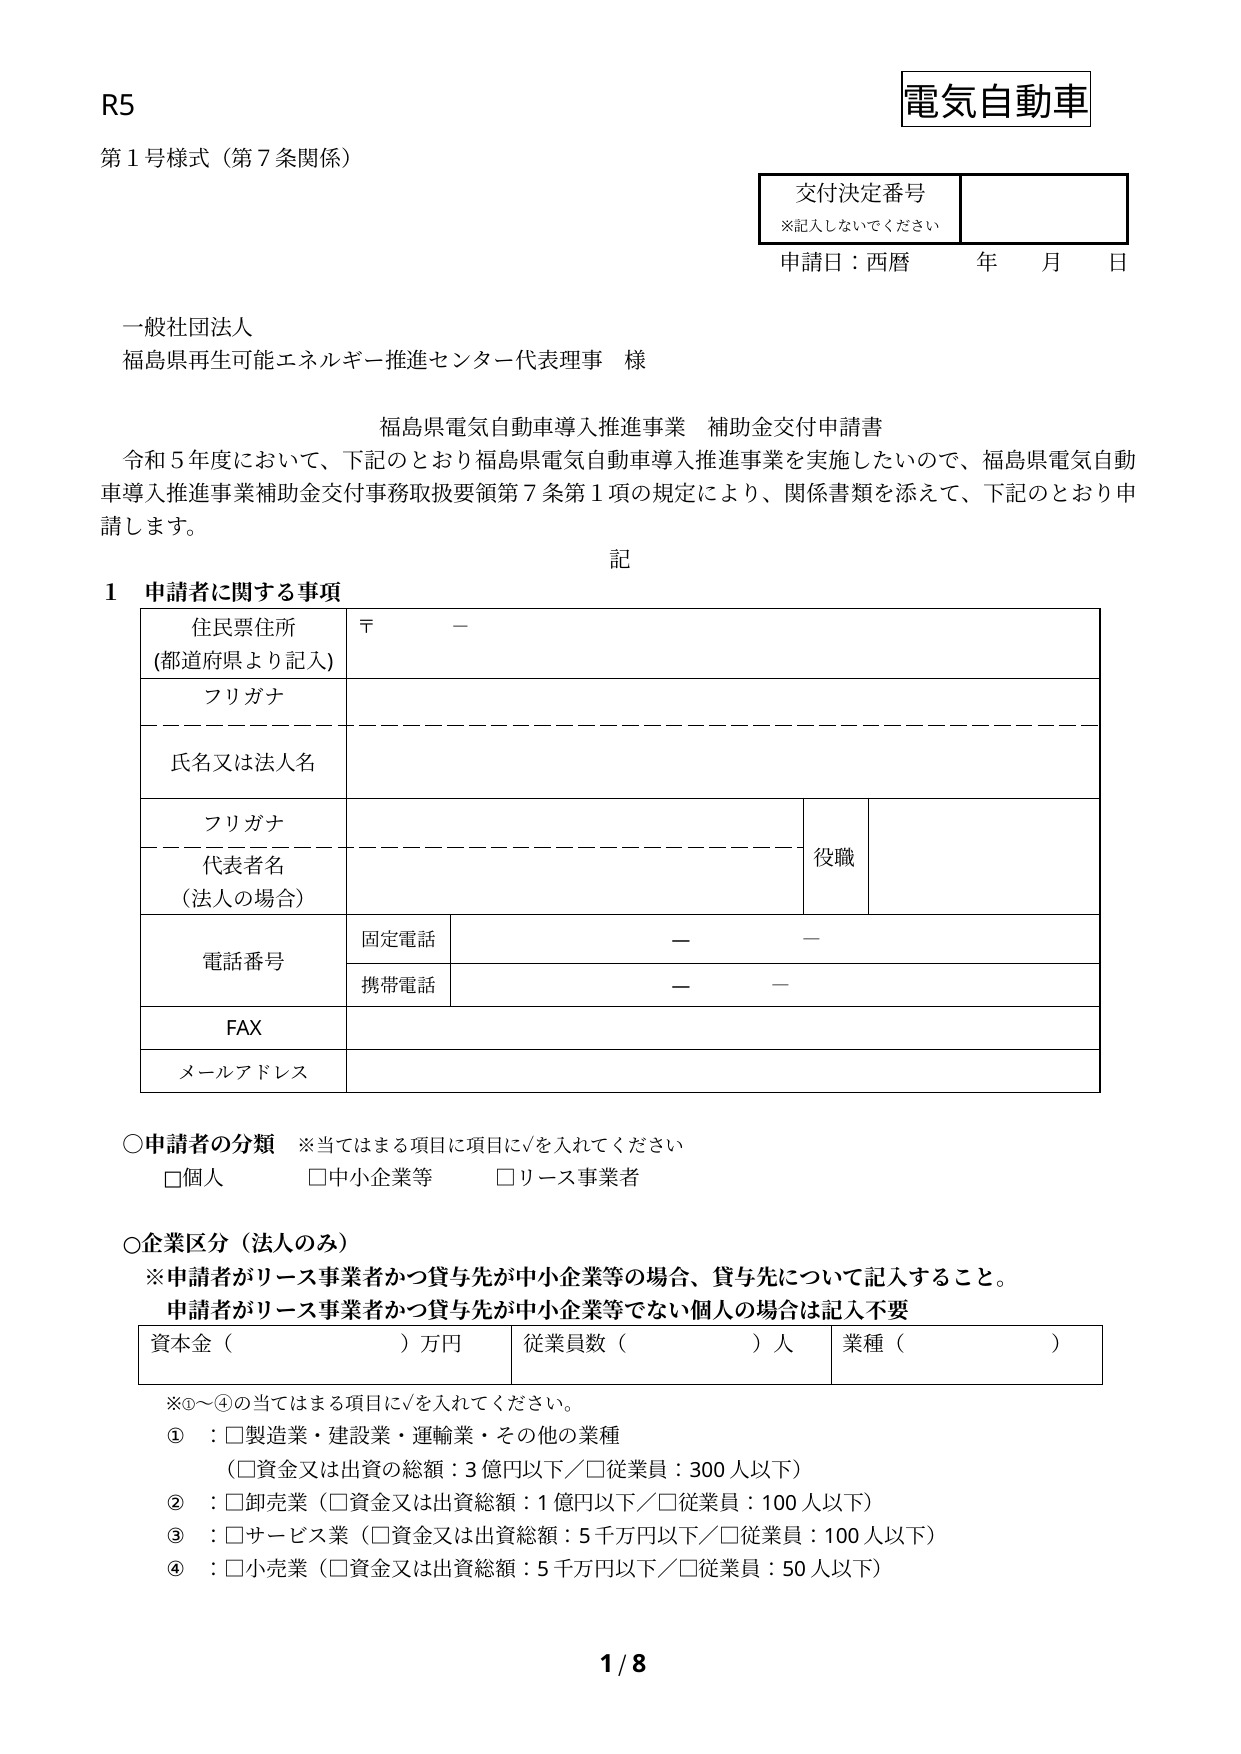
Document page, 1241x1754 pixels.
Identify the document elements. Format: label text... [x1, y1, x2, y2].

table_header 資本金（ ）万円 [139, 1326, 511, 1384]
table_cell ― ― [451, 964, 1099, 1006]
table_cell フリガナ [141, 679, 346, 725]
text 令和５年度において、下記のとおり福島県電気自動車導入推進事業を実施したいので、福島県電気自動車導入推進事業補助金交付事務取扱要領第７条第１項の規定により、関係書類を添えて、下記のとおり申請します。 [100, 442, 1140, 542]
table_cell ― ― [451, 915, 1099, 962]
text 福島県再生可能エネルギー推進センター代表理事 様 [122, 343, 1140, 376]
table_cell [347, 799, 803, 847]
table_cell 代表者名 （法人の場合） [141, 847, 346, 914]
list □個人 □中小企業等 □リース事業者 [100, 1159, 1140, 1193]
text ※申請者がリース事業者かつ貸与先が中小企業等の場合、貸与先について記入すること。 [100, 1259, 1140, 1292]
table_cell 役職 [804, 799, 868, 914]
table_header 業種（ ） [832, 1326, 1102, 1384]
table_cell フリガナ [141, 799, 346, 847]
table_header 従業員数（ ）人 [512, 1326, 831, 1384]
text ○申請者の分類 ※当てはまる項目に項目に✓を入れてください [100, 1126, 1140, 1159]
list ※①～④の当てはまる項目に✓を入れてください。 [166, 1385, 1140, 1418]
table_header 住民票住所 (都道府県より記入) [141, 609, 346, 678]
text １ 申請者に関する事項 [100, 575, 1140, 608]
table_cell [869, 799, 1099, 914]
list ：□サービス業（□資金又は出資総額：5千万円以下／□従業員：100人以下） [166, 1518, 1140, 1551]
list （□資金又は出資の総額：3億円以下／□従業員：300人以下） [100, 1452, 1140, 1485]
table_cell [347, 679, 1099, 725]
table_cell [347, 725, 1099, 797]
table_header 〒 － [347, 609, 1099, 678]
table_header 交付決定番号 ※記入しないでください [761, 176, 959, 242]
text 第１号様式（第７条関係） [100, 141, 1140, 173]
text 記 [100, 542, 1140, 575]
table_cell 氏名又は法人名 [141, 725, 346, 797]
text 福島県電気自動車導入推進事業 補助金交付申請書 [122, 409, 1140, 442]
table_cell 携帯電話 [347, 964, 450, 1006]
table_cell 電話番号 [141, 915, 346, 1006]
table_cell メールアドレス [141, 1050, 346, 1092]
table_cell FAX [141, 1007, 346, 1049]
list ：□小売業（□資金又は出資総額：5千万円以下／□従業員：50人以下） [166, 1551, 1140, 1584]
text 申請日：西暦 年 月 日 [100, 245, 1129, 277]
text 一般社団法人 [122, 310, 1140, 343]
table_cell [347, 847, 803, 914]
list ：□製造業・建設業・運輸業・その他の業種 [166, 1418, 1140, 1452]
text ○企業区分（法人のみ） [100, 1226, 1140, 1259]
text 申請者がリース事業者かつ貸与先が中小企業等でない個人の場合は記入不要 [100, 1292, 1140, 1325]
list ：□卸売業（□資金又は出資総額：1億円以下／□従業員：100人以下） [166, 1485, 1140, 1518]
table_header [962, 176, 1126, 242]
table_cell [347, 1050, 1099, 1092]
table_cell 固定電話 [347, 915, 450, 962]
table_cell [347, 1007, 1099, 1049]
